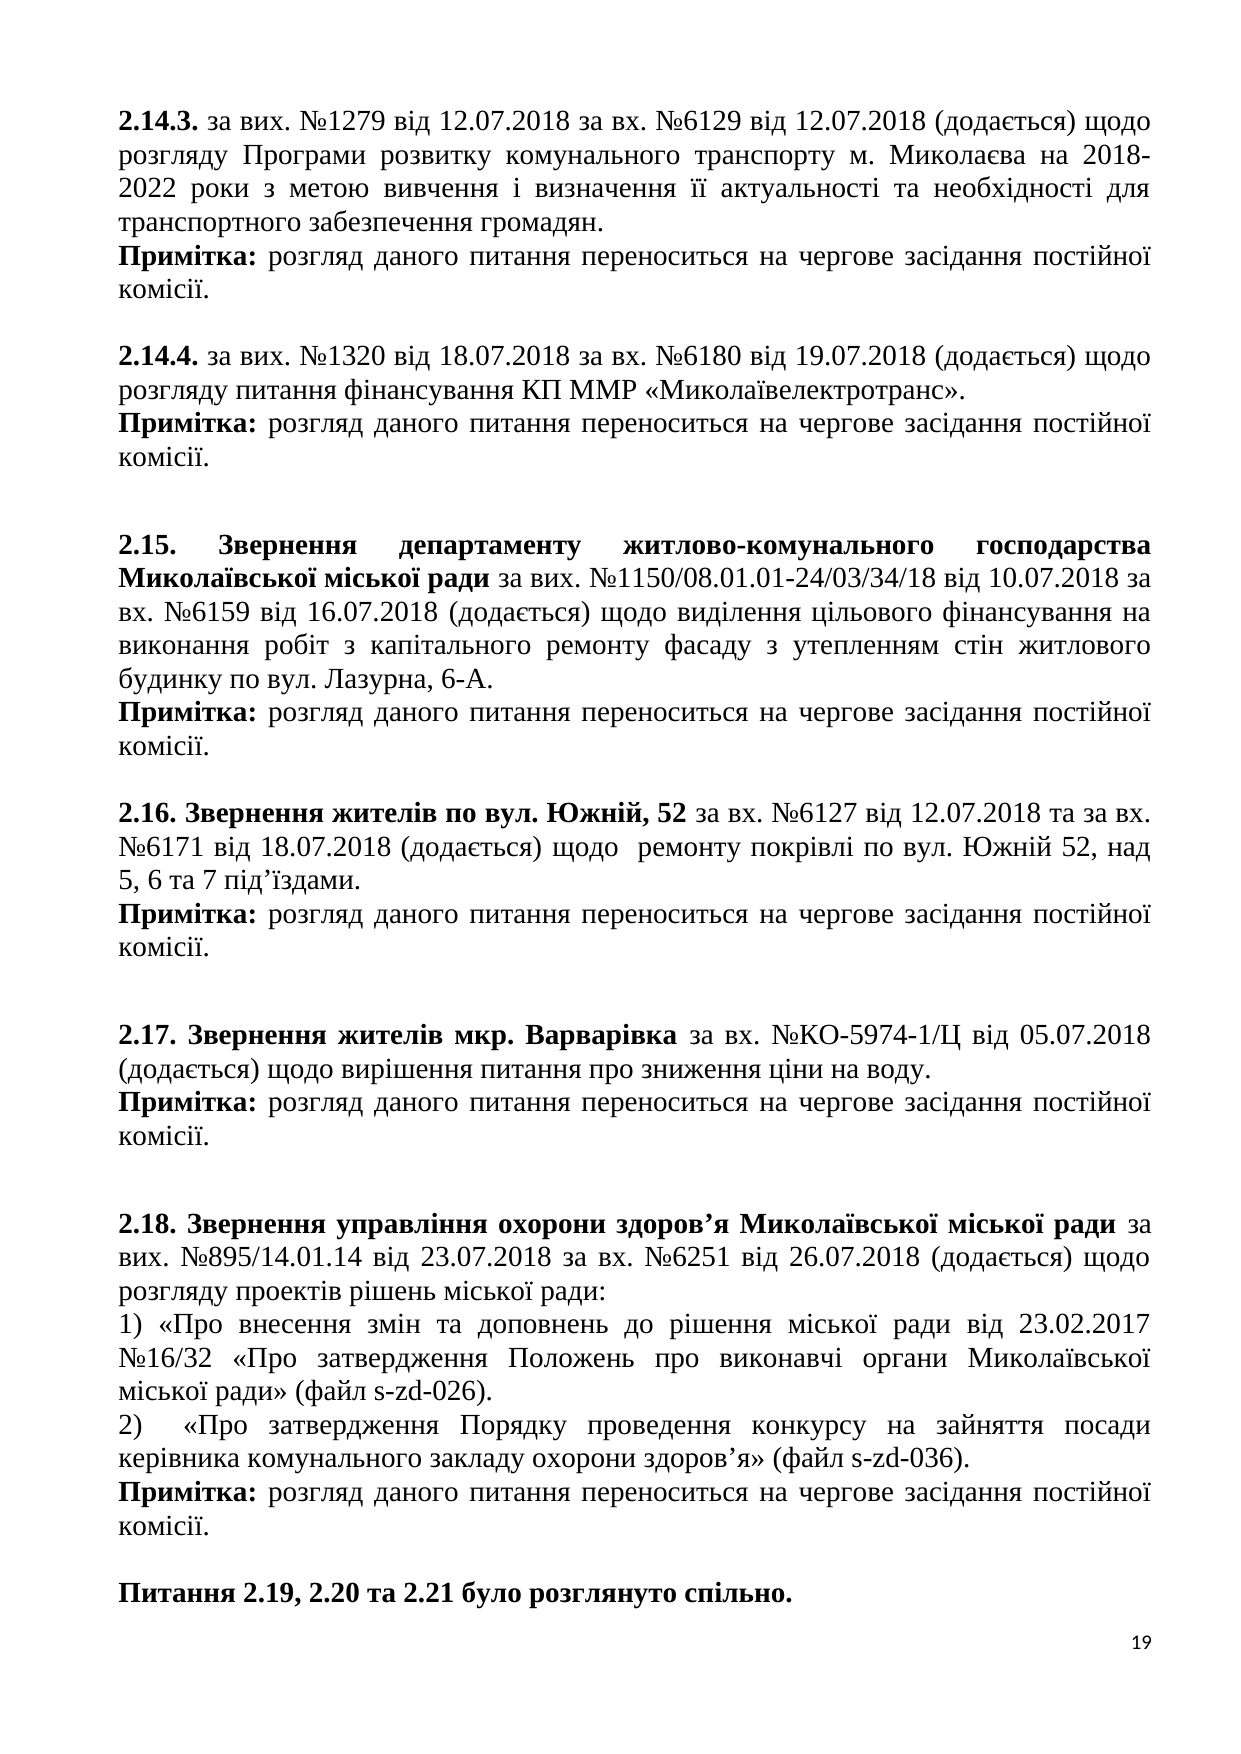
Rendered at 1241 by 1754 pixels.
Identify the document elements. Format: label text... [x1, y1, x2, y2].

text 2.14.3. за вих. №1279 від 12.07.2018 за вх. №6129 від 12.07.2018 (додається) щодо розгляду Програми розвитку комунального транспорту м. Миколаєва на 2018-2022 роки з метою вивчення і визначення її актуальності та необхідності для транспортного забезпечення громадян. [118, 103, 1152, 238]
text Примітка: розгляд даного питання переноситься на чергове засідання постійної комісії. [118, 405, 1152, 472]
text 2.18. Звернення управління охорони здоров’я Миколаївської міської ради за вих. №895/14.01.14 від 23.07.2018 за вх. №6251 від 26.07.2018 (додається) щодо розгляду проектів рішень міської ради: [118, 1206, 1152, 1306]
text 2.16. Звернення жителів по вул. Южній, 52 за вх. №6127 від 12.07.2018 та за вх. №6171 від 18.07.2018 (додається) щодо ремонту покрівлі по вул. Южній 52, над 5, 6 та 7 під’їздами. [118, 795, 1152, 896]
text 2.14.4. за вих. №1320 від 18.07.2018 за вх. №6180 від 19.07.2018 (додається) щодо розгляду питання фінансування КП ММР «Миколаївелектротранс». [118, 338, 1152, 405]
text Питання 2.19, 2.20 та 2.21 було розглянуто спільно. [118, 1575, 1152, 1608]
text 2) «Про затвердження Порядку проведення конкурсу на зайняття посади керівника комунального закладу охорони здоров’я» (файл s-zd-036). [118, 1407, 1152, 1474]
text 1) «Про внесення змін та доповнень до рішення міської ради від 23.02.2017 №16/32 «Про затвердження Положень про виконавчі органи Миколаївської міської ради» (файл s-zd-026). [118, 1306, 1152, 1407]
text Примітка: розгляд даного питання переноситься на чергове засідання постійної комісії. [118, 1474, 1152, 1541]
text Примітка: розгляд даного питання переноситься на чергове засідання постійної комісії. [118, 896, 1152, 963]
text Примітка: розгляд даного питання переноситься на чергове засідання постійної комісії. [118, 238, 1152, 305]
text Примітка: розгляд даного питання переноситься на чергове засідання постійної комісії. [118, 1084, 1152, 1151]
text Примітка: розгляд даного питання переноситься на чергове засідання постійної комісії. [118, 694, 1152, 762]
text 2.17. Звернення жителів мкр. Варварівка за вх. №КО-5974-1/Ц від 05.07.2018 (додається) щодо вирішення питання про зниження ціни на воду. [118, 1017, 1152, 1084]
text 2.15. Звернення департаменту житлово-комунального господарства Миколаївської міської ради за вих. №1150/08.01.01-24/03/34/18 від 10.07.2018 за вх. №6159 від 16.07.2018 (додається) щодо виділення цільового фінансування на виконання робіт з капітального ремонту фасаду з утепленням стін житлового будинку по вул. Лазурна, 6-А. [118, 527, 1152, 694]
